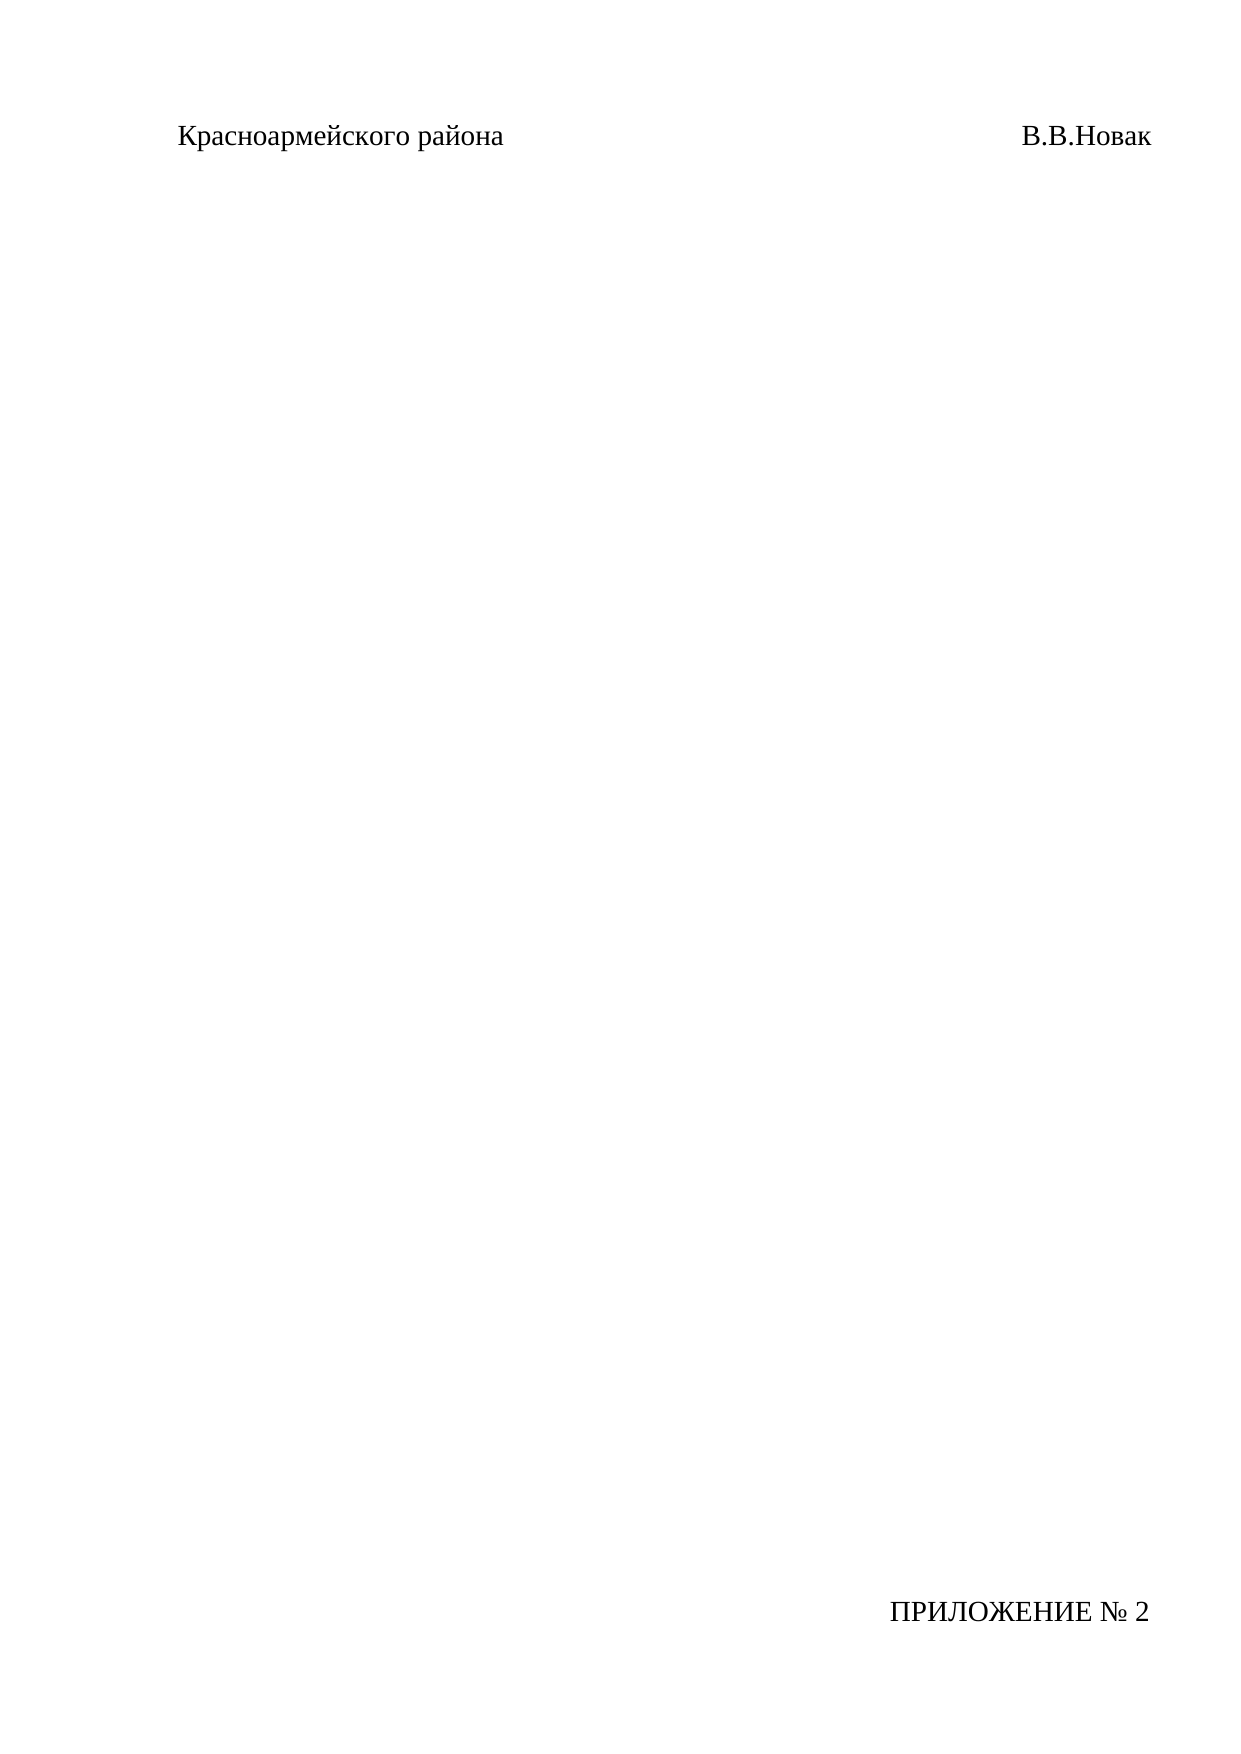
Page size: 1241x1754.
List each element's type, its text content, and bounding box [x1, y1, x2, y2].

text ПРИЛОЖЕНИЕ № 2 [296, 1594, 1149, 1627]
text Красноармейского района В.В.Новак [177, 118, 1152, 152]
